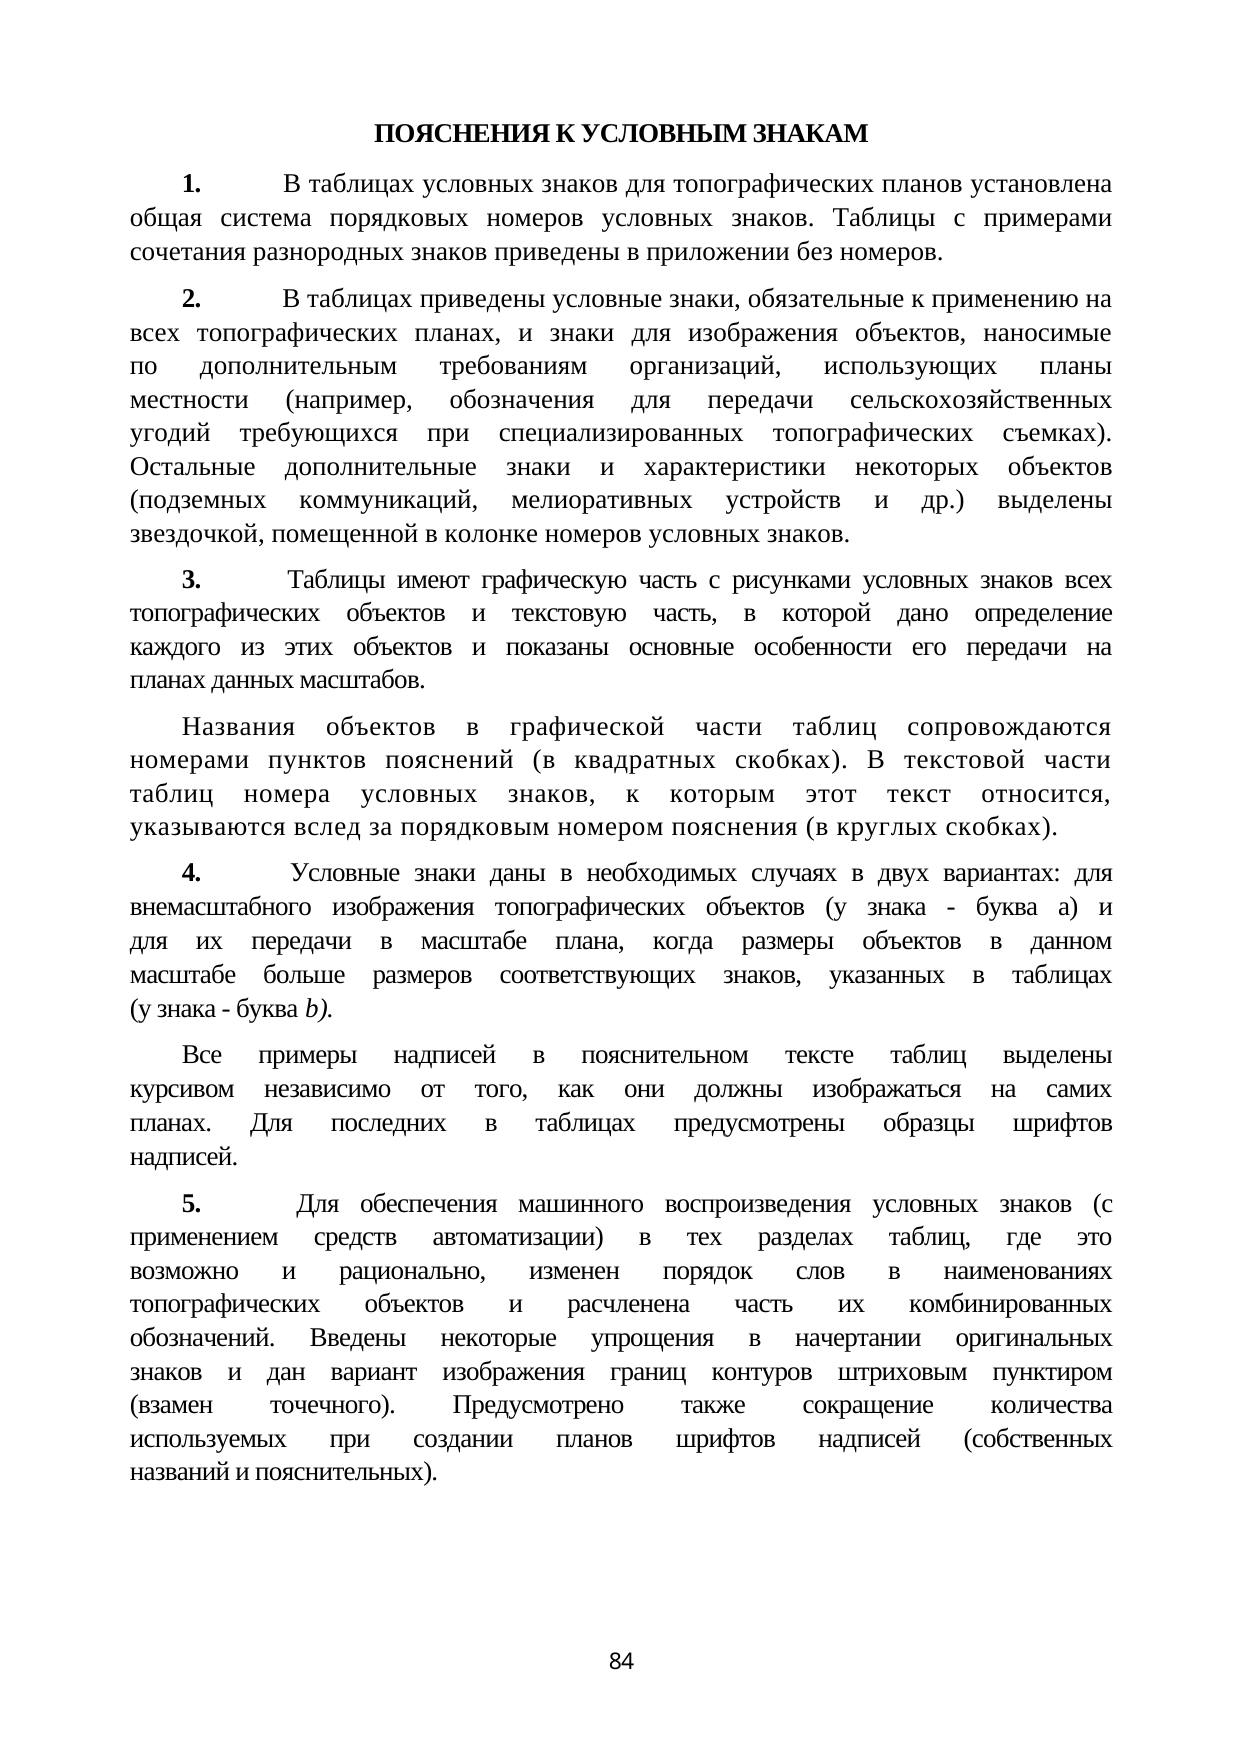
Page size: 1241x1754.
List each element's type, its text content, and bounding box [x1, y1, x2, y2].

text 84 [608, 1651, 635, 1674]
list Для обеспечения машинного воспроизведения условных знаков (с применением средств автоматизации) в тех разделах таблиц, где это возможно и рационально, изменен порядок слов в наименованиях топографических объектов и расчленена часть их комбинированных обозначений. Введены некоторые упрощения в начертании оригинальных знаков и дан вариант изображения границ контуров штриховым пунктиром (взамен точечного). Предусмотрено также сокращение количества используемых при создании планов шрифтов надписей (собственных названий и пояснительных). [129, 1185, 1113, 1487]
list В таблицах условных знаков для топографических планов установлена общая система порядковых номеров условных знаков. Таблицы с примерами сочетания разнородных знаков приведены в приложении без номеров. [129, 166, 1113, 268]
list Условные знаки даны в необходимых случаях в двух вариантах: для внемасштабного изображения топографических объектов (у знака - буква а) и для их передачи в масштабе плана, когда размеры объектов в данном масштабе больше размеров соответствующих знаков, указанных в таблицах (у знака - буква b). [129, 854, 1113, 1024]
list Таблицы имеют графическую часть с рисунками условных знаков всех топографических объектов и текстовую часть, в которой дано определение каждого из этих объектов и показаны основные особенности его передачи на планах данных масштабов. [129, 561, 1113, 696]
text ПОЯСНЕНИЯ К УСЛОВНЫМ ЗНАКАМ [127, 120, 1116, 147]
text Все примеры надписей в пояснительном тексте таблиц выделены курсивом независимо от того, как они должны изображаться на самих планах. Для последних в таблицах предусмотрены образцы шрифтов надписей. [129, 1037, 1113, 1172]
text Названия объектов в графической части таблиц сопровождаются номерами пунктов пояснений (в квадратных скобках). В текстовой части таблиц номера условных знаков, к которым этот текст относится, указываются вслед за порядковым номером пояснения (в круглых скобках). [129, 708, 1113, 842]
list В таблицах приведены условные знаки, обязательные к применению на всех топографических планах, и знаки для изображения объектов, наносимые по дополнительным требованиям организаций, использующих планы местности (например, обозначения для передачи сельскохозяйственных угодий требующихся при специализированных топографических съемках). Остальные дополнительные знаки и характеристики некоторых объектов (подземных коммуникаций, мелиоративных устройств и др.) выделены звездочкой, помещенной в колонке номеров условных знаков. [129, 281, 1113, 549]
